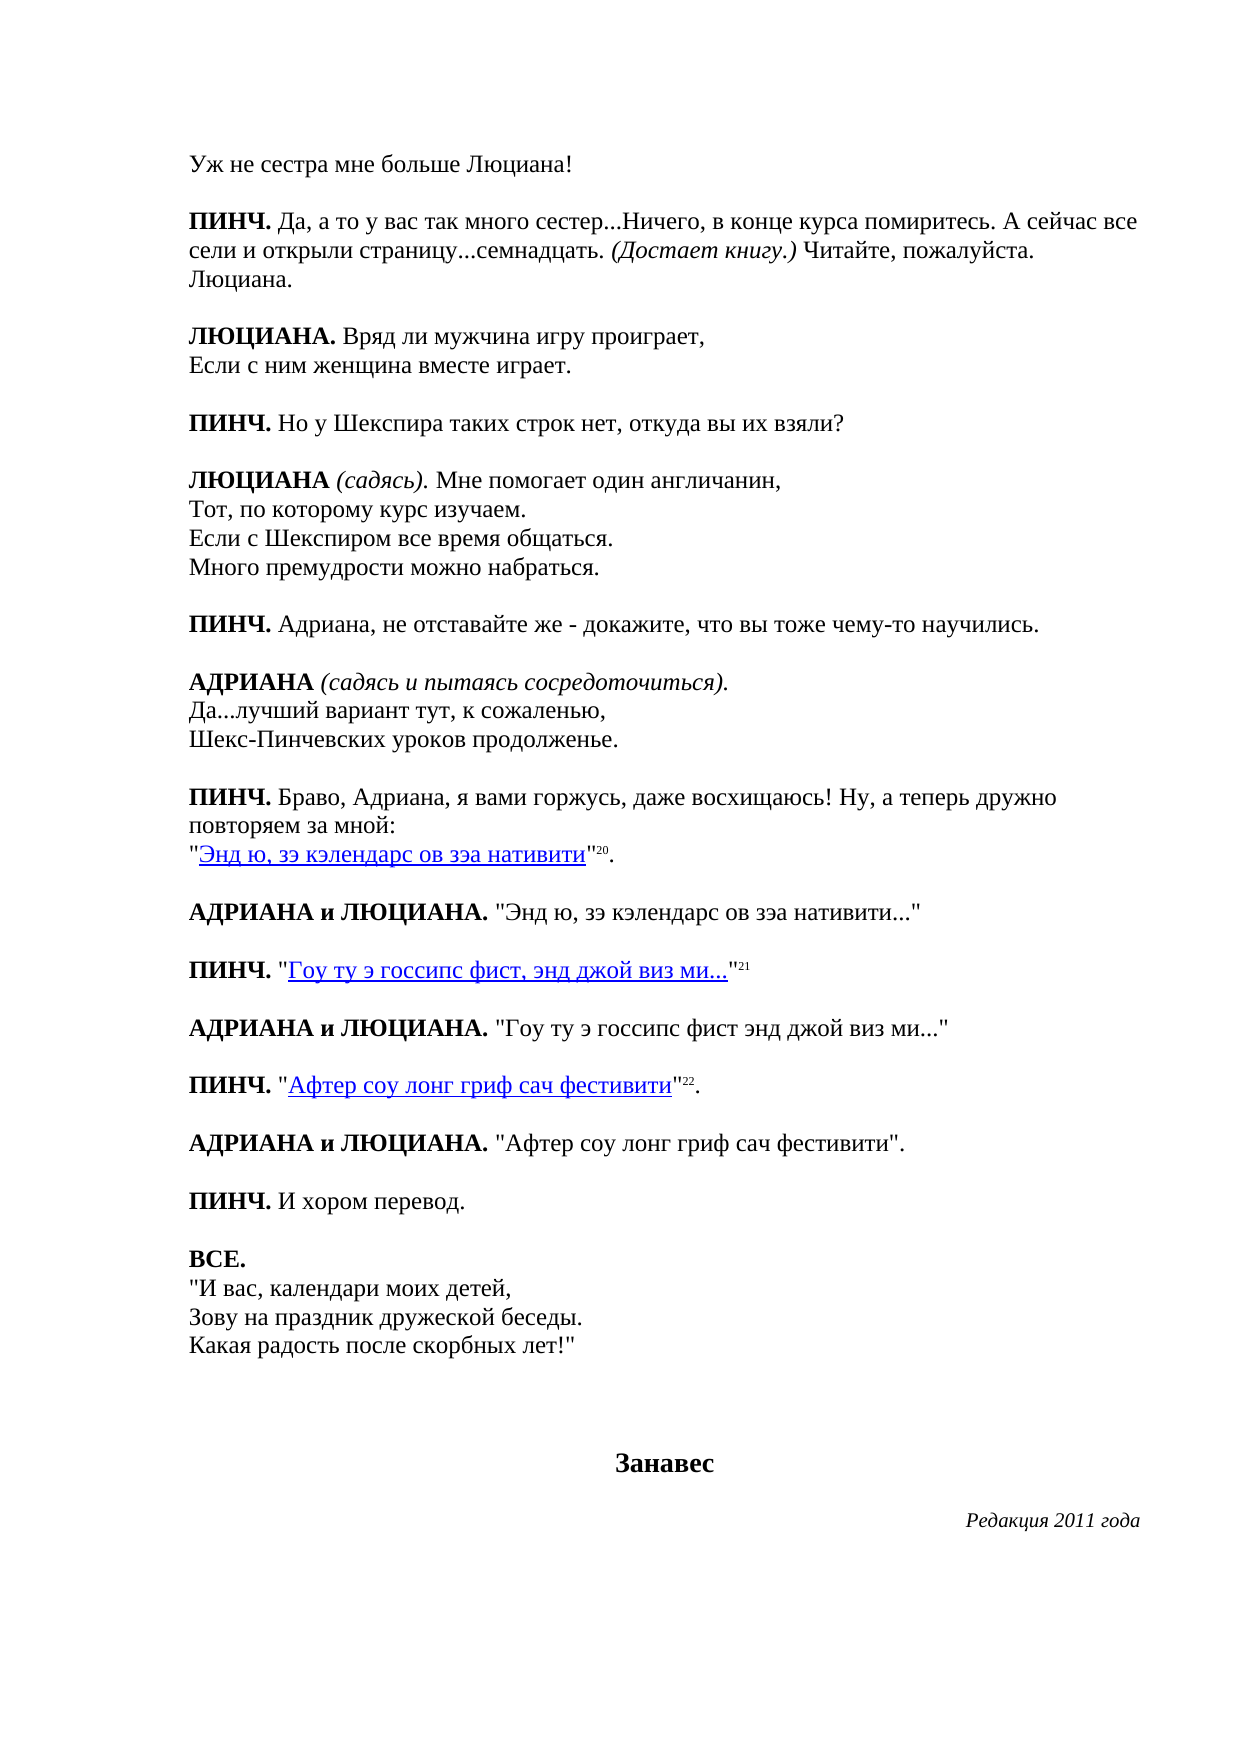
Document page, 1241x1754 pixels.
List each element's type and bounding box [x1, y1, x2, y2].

table_header [187, 118, 1142, 1616]
